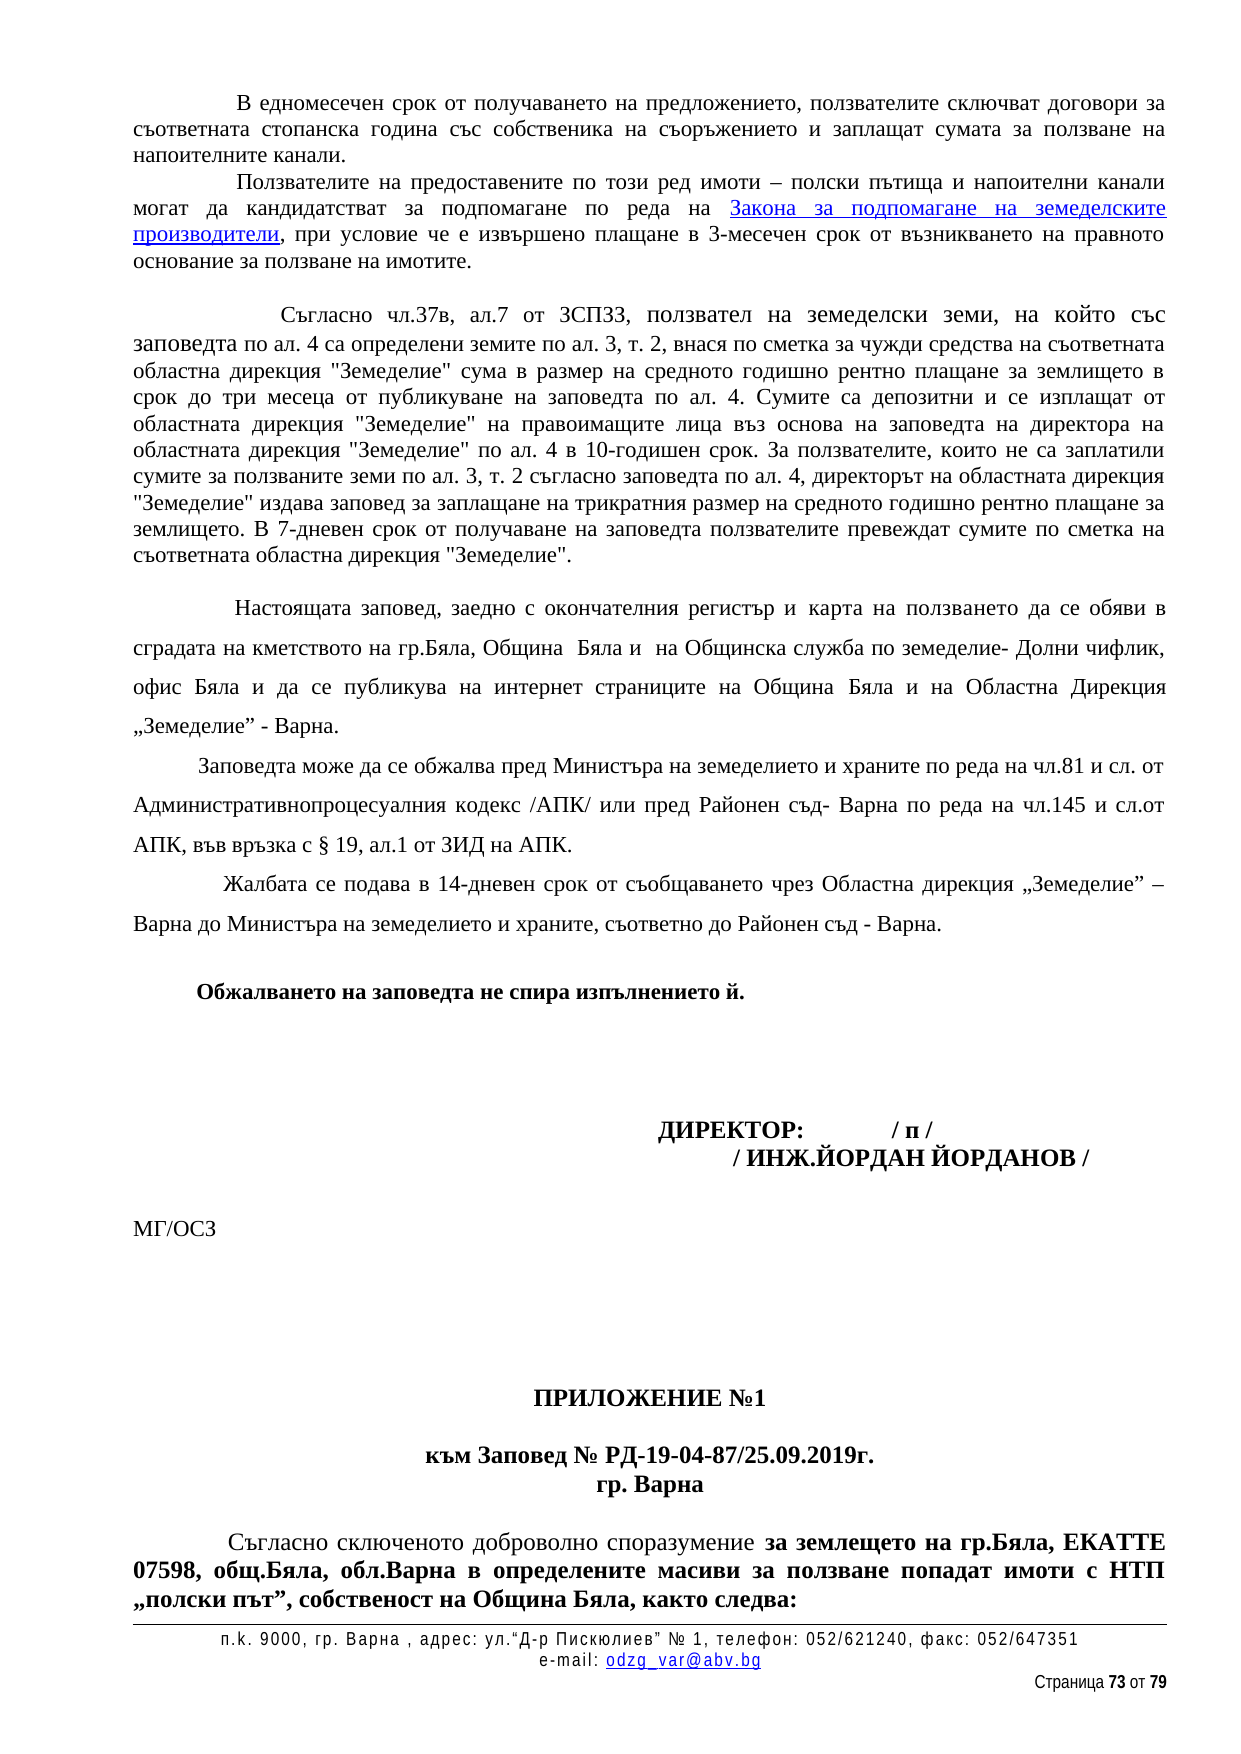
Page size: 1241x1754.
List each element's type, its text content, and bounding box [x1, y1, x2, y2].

text Съгласно сключеното доброволно споразумение за землещето на гр.Бяла, ЕКАТТЕ 07598, общ.Бяла, обл.Варна в определените масиви за ползване попадат имоти с НТП „полски път”, собственост на Община Бяла, както следва: [133, 1527, 1167, 1613]
text / ИНЖ.ЙОРДАН ЙОРДАНОВ / [733, 1143, 1240, 1172]
text ДИРЕКТОР: / п / [658, 1115, 1240, 1143]
text Съгласно чл.37в, ал.7 от ЗСПЗЗ, ползвател на земеделски земи, на който със заповедта по ал. 4 са определени земите по ал. 3, т. 2, внася по сметка за чужди средства на съответната областна дирекция "Земеделие" сума в размер на средното годишно рентно плащане за землището в срок до три месеца от публикуване на заповедта по ал. 4. Сумите са депозитни и се изплащат от областната дирекция "Земеделие" на правоимащите лица въз основа на заповедта на директора на областната дирекция "Земеделие" по ал. 4 в 10-годишен срок. За ползвателите, които не са заплатили сумите за ползваните земи по ал. 3, т. 2 съгласно заповедта по ал. 4, директорът на областната дирекция "Земеделие" издава заповед за заплащане на трикратния размер на средното годишно рентно плащане за землището. В 7-дневен срок от получаване на заповедта ползвателите превеждат сумите по сметка на съответната областна дирекция "Земеделие". [133, 299, 1167, 568]
text МГ/ОСЗ [133, 1215, 1167, 1242]
text ПРИЛОЖЕНИЕ №1 [133, 1383, 1167, 1412]
text В едномесечен срок от получаването на предложението, ползвателите сключват договори за съответната стопанска година със собственика на съоръжението и заплащат сумата за ползване на напоителните канали. [133, 89, 1167, 168]
text Ползвателите на предоставените по този ред имоти – полски пътища и напоителни канали могат да кандидатстват за подпомагане по реда на Закона за подпомагане на земеделските производители, при условие че е извършено плащане в 3-месечен срок от възникването на правното основание за ползване на имотите. [133, 168, 1167, 273]
text Настоящата заповед, заедно с окончателния регистър и карта на ползването да се обяви в сградата на кметството на гр.Бяла, Община Бяла и на Общинска служба по земеделие- Долни чифлик, офис Бяла и да се публикува на интернет страниците на Община Бяла и на Областна Дирекция „Земеделие” - Варна. [133, 594, 1167, 739]
text Жалбата се подава в 14-дневен срок от съобщаването чрез Областна дирекция „Земеделие” – Варна до Министъра на земеделието и храните, съответно до Районен съд - Варна. [133, 871, 1167, 936]
text гр. Варна [133, 1469, 1167, 1498]
text към Заповед № РД-19-04-87/25.09.2019г. [133, 1441, 1167, 1469]
text Обжалването на заповедта не спира изпълнението й. [133, 978, 1167, 1004]
text Заповедта може да се обжалва пред Министъра на земеделието и храните по реда на чл.81 и сл. от Административнопроцесуалния кодекс /АПК/ или пред Районен съд- Варна по реда на чл.145 и сл.от АПК, във връзка с § 19, ал.1 от ЗИД на АПК. [133, 752, 1167, 857]
